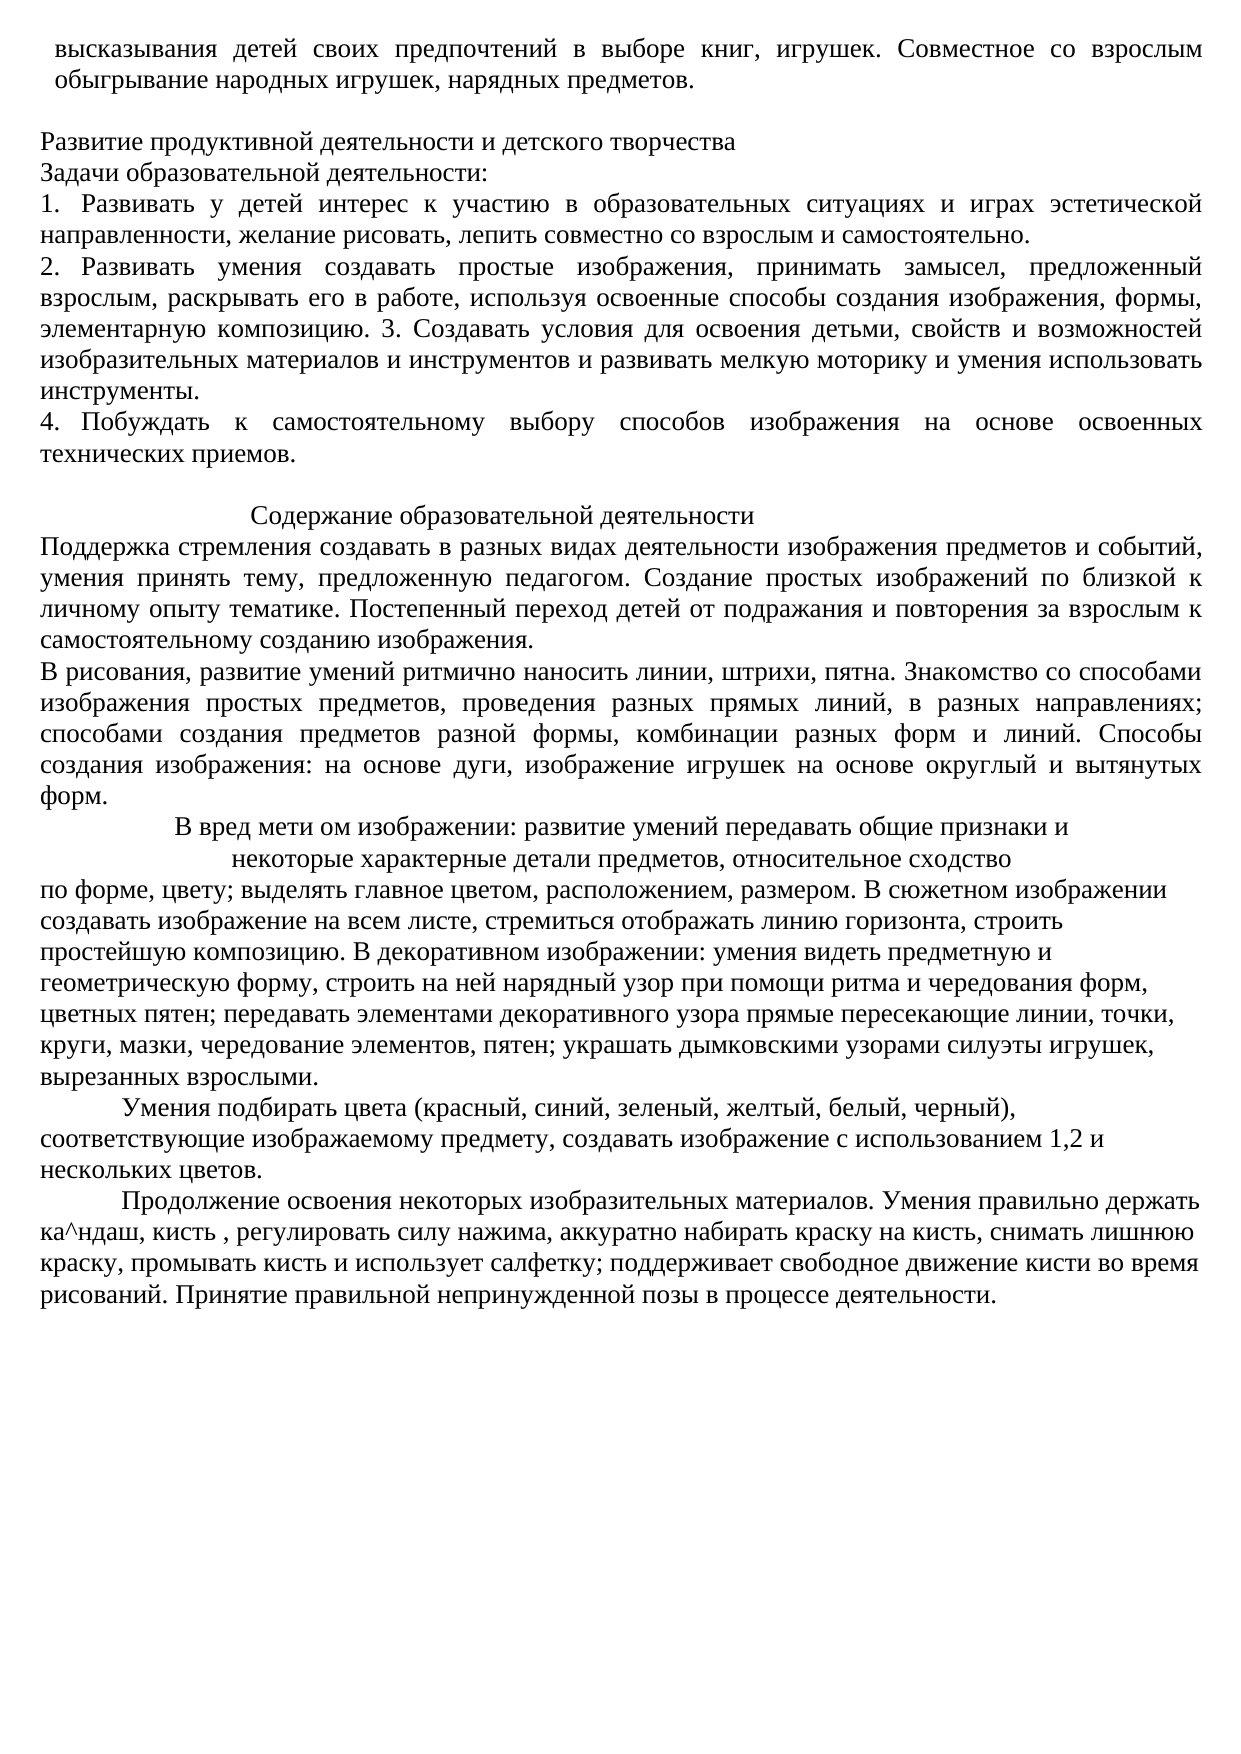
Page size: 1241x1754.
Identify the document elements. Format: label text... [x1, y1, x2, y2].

text Продолжение освоения некоторых изобразительных материалов. Умения правильно держать ка^ндаш, кисть , регулировать силу нажима, аккуратно набирать краску на кисть, снимать лишнюю краску, промывать кисть и использует салфетку; поддерживает свободное движение кисти во время рисований. Принятие правильной непринужденной позы в процессе деятельности. [40, 1184, 1204, 1309]
text Поддержка стремления создавать в разных видах деятельности изображения предметов и событий, умения принять тему, предложенную педагогом. Создание простых изображений по близкой к личному опыту тематике. Постепенный переход детей от подражания и повторения за взрослым к самостоятельному созданию изображения. [40, 530, 1204, 655]
list Развивать умения создавать простые изображения, принимать замысел, предложенный взрослым, раскрывать его в работе, используя освоенные способы создания изображения, формы, элементарную композицию. 3. Создавать условия для освоения детьми, свойств и возможностей изобразительных материалов и инструментов и развивать мелкую моторику и умения использовать инструменты. [40, 250, 1204, 406]
list Развивать у детей интерес к участию в образовательных ситуациях и играх эстетической направленности, желание рисовать, лепить совместно со взрослым и самостоятельно. [40, 187, 1204, 250]
text Содержание образовательной деятельности [250, 499, 1204, 530]
list Побуждать к самостоятельному выбору способов изображения на основе освоенных технических приемов. [40, 406, 1204, 468]
text Умения подбирать цвета (красный, синий, зеленый, желтый, белый, черный), соответствующие изображаемому предмету, создавать изображение с использованием 1,2 и нескольких цветов. [40, 1091, 1204, 1184]
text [54, 32, 1204, 94]
text Задачи образовательной деятельности: [40, 156, 1204, 187]
text В рисования, развитие умений ритмично наносить линии, штрихи, пятна. Знакомство со способами изображения простых предметов, проведения разных прямых линий, в разных направлениях; способами создания предметов разной формы, комбинации разных форм и линий. Способы создания изображения: на основе дуги, изображение игрушек на основе округлый и вытянутых форм. [40, 655, 1204, 811]
text В вред мети ом изображении: развитие умений передавать общие признаки и некоторые характерные детали предметов, относительное сходство [40, 811, 1204, 873]
text Развитие продуктивной деятельности и детского творчества [40, 125, 1204, 156]
text по форме, цвету; выделять главное цветом, расположением, размером. В сюжетном изображении создавать изображение на всем листе, стремиться отображать линию горизонта, строить простейшую композицию. В декоративном изображении: умения видеть предметную и геометрическую форму, строить на ней нарядный узор при помощи ритма и чередования форм, цветных пятен; передавать элементами декоративного узора прямые пересекающие линии, точки, круги, мазки, чередование элементов, пятен; украшать дымковскими узорами силуэты игрушек, вырезанных взрослыми. [40, 873, 1204, 1091]
